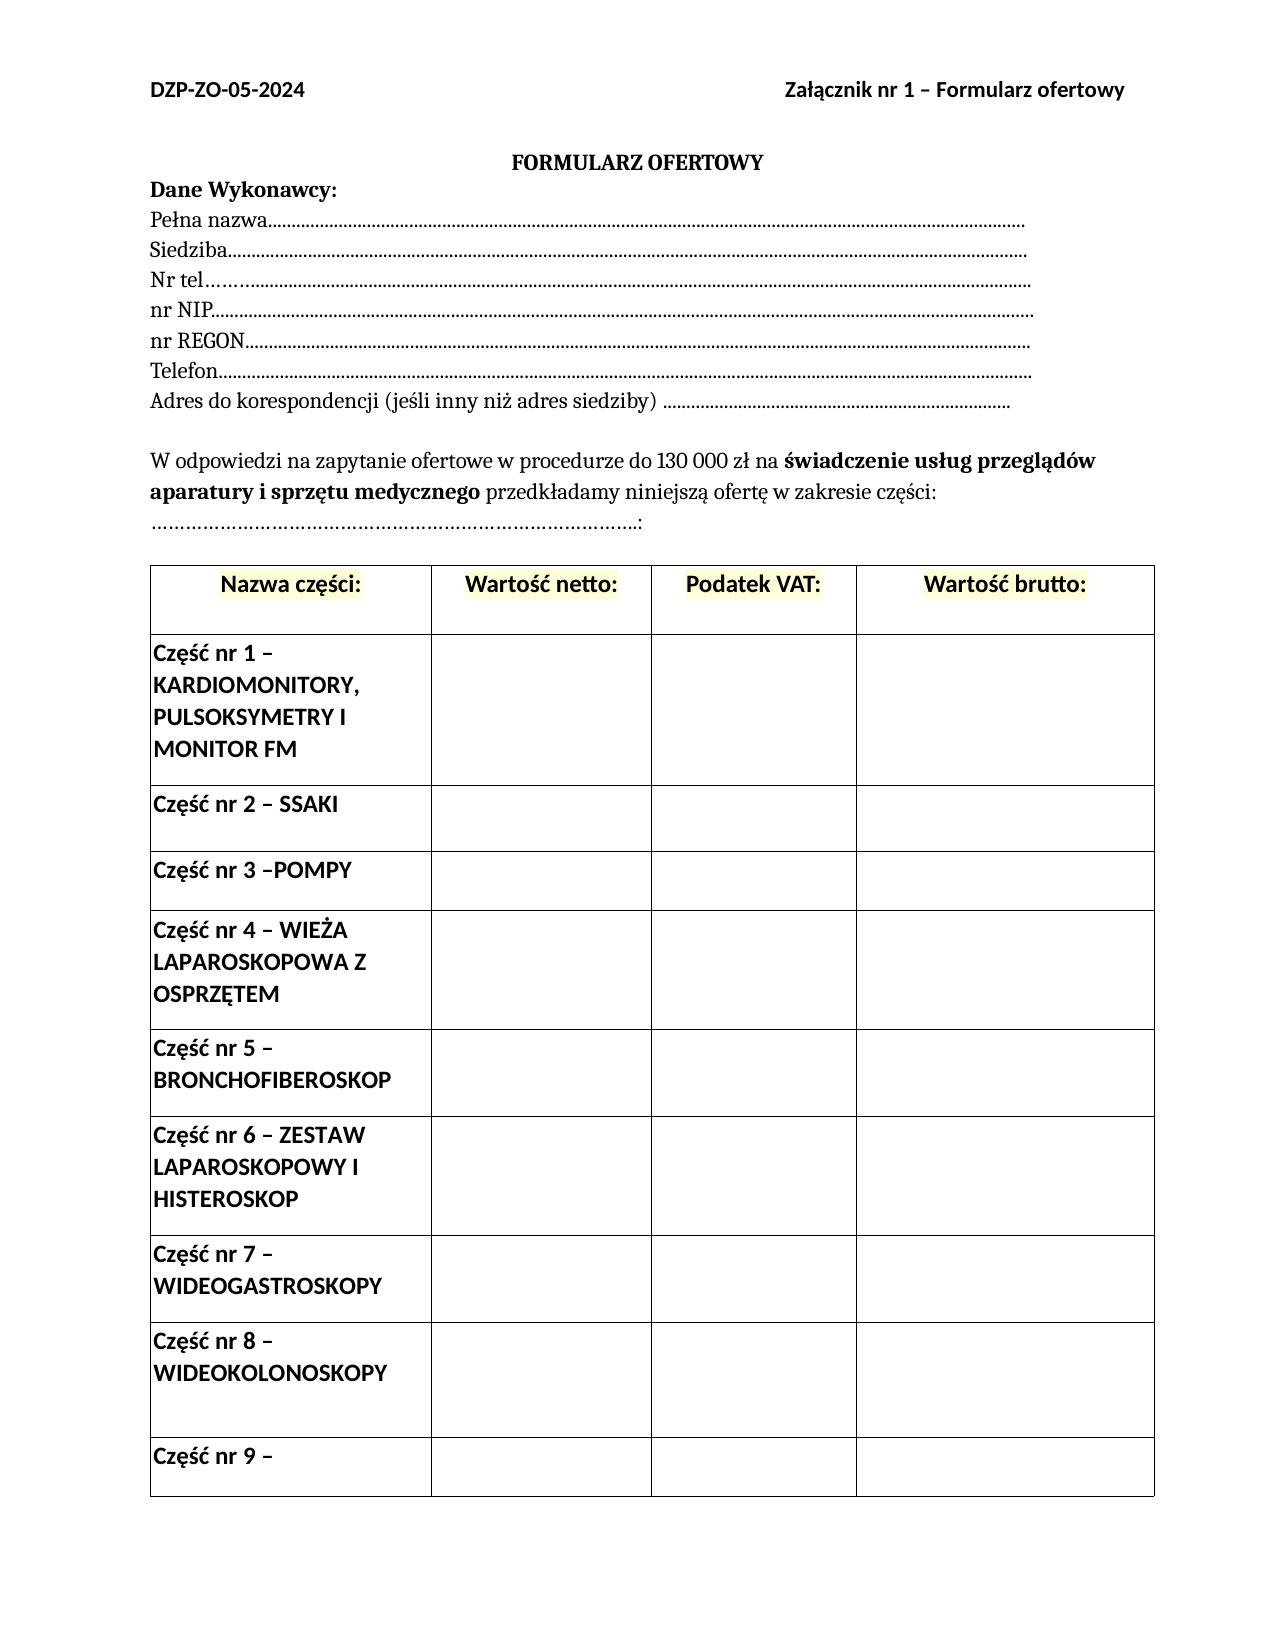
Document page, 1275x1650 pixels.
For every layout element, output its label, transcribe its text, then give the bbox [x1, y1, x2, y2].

text nr NIP............................................................................................................................................................................... [150, 297, 1125, 323]
table_cell Część nr 7 – WIDEOGASTROSKOPY [151, 1236, 431, 1321]
table_cell [652, 1236, 856, 1321]
table_cell Część nr 4 – WIEŻA LAPAROSKOPOWA Z OSPRZĘTEM [151, 911, 431, 1029]
table_cell [857, 1323, 1154, 1436]
table_cell Część nr 8 – WIDEOKOLONOSKOPY [151, 1323, 431, 1436]
table_cell [652, 786, 856, 851]
table_cell [652, 635, 856, 785]
table_cell [432, 635, 651, 785]
table_cell [857, 1117, 1154, 1235]
table_header Podatek VAT: [652, 566, 856, 634]
text nr REGON....................................................................................................................................................................... [150, 327, 1125, 354]
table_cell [151, 1438, 431, 1496]
table_cell [652, 1438, 856, 1496]
text Siedziba.......................................................................................................................................................................... [150, 237, 1125, 263]
table_header Wartość brutto: [857, 566, 1154, 634]
table_cell [652, 1030, 856, 1116]
text FORMULARZ OFERTOWY [150, 150, 1125, 176]
table_cell [652, 1323, 856, 1436]
table_cell Część nr 6 – ZESTAW LAPAROSKOPOWY I HISTEROSKOP [151, 1117, 431, 1235]
text Nr tel………..................................................................................................................................................................... [150, 267, 1125, 293]
table_cell [432, 1236, 651, 1321]
table_cell [857, 1030, 1154, 1116]
table_cell [432, 786, 651, 851]
table_cell [432, 1323, 651, 1436]
table_cell [857, 1438, 1154, 1496]
table_cell [432, 1030, 651, 1116]
table_cell [652, 911, 856, 1029]
table_cell [857, 635, 1154, 785]
table_cell [857, 852, 1154, 910]
table_cell [432, 1438, 651, 1496]
table_cell [857, 911, 1154, 1029]
table_header Nazwa części: [151, 566, 431, 634]
table_cell [432, 911, 651, 1029]
text Adres do korespondencji (jeśli inny niż adres siedziby) .......................................................................... [150, 388, 1125, 414]
text W odpowiedzi na zapytanie ofertowe w procedurze do 130 000 zł na świadczenie usług przeglądów aparatury i sprzętu medycznego przedkładamy niniejszą ofertę w zakresie części: ………………………………………………………………………….: [150, 448, 1125, 535]
table_cell Część nr 3 –POMPY [151, 852, 431, 910]
table_cell [432, 852, 651, 910]
text Telefon............................................................................................................................................................................. [150, 358, 1125, 384]
table_cell [857, 1236, 1154, 1321]
table_cell [432, 1117, 651, 1235]
table_cell Część nr 5 – BRONCHOFIBEROSKOP [151, 1030, 431, 1116]
table_header Wartość netto: [432, 566, 651, 634]
table_cell Część nr 2 – SSAKI [151, 786, 431, 851]
text Dane Wykonawcy: [150, 176, 1125, 203]
text Pełna nazwa................................................................................................................................................................. [150, 207, 1125, 233]
table_cell [857, 786, 1154, 851]
table_cell [652, 852, 856, 910]
table_cell Część nr 1 – KARDIOMONITORY, PULSOKSYMETRY I MONITOR FM [151, 635, 431, 785]
table_cell [652, 1117, 856, 1235]
